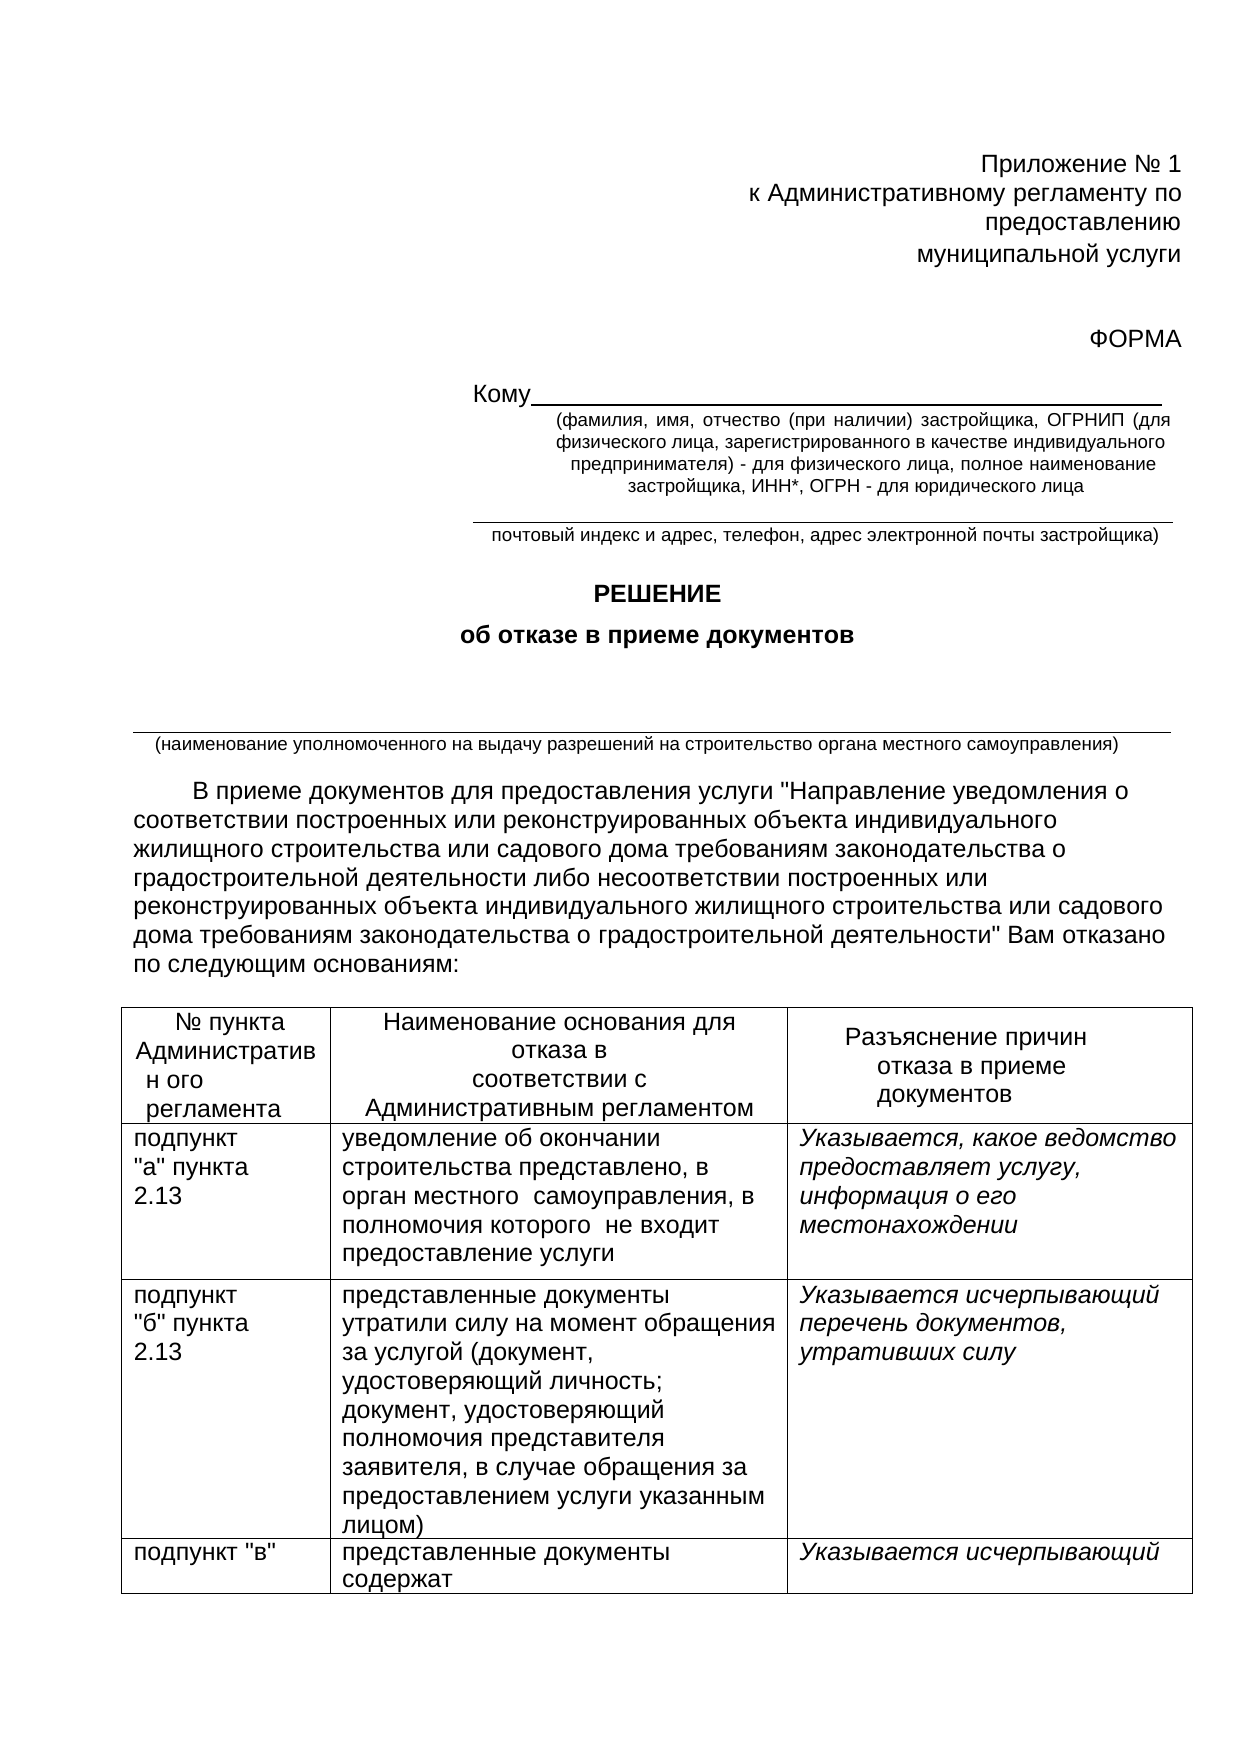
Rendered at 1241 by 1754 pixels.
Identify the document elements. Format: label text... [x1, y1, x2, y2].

table_header Разъяснение причин отказа в приеме документов [788, 1008, 1192, 1122]
text (наименование уполномоченного на выдачу разрешений на строительство органа местного самоуправления) [154, 727, 1161, 754]
table_cell представленные документы содержат [331, 1539, 787, 1593]
table_cell уведомление об окончании строительства представлено, в орган местного самоуправления, в полномочия которого не входит предоставление услуги [331, 1124, 787, 1278]
table_cell подпункт "б" пункта 2.13 [122, 1280, 330, 1538]
text об отказе в приеме документов [138, 620, 1176, 649]
table_cell подпункт "а" пункта 2.13 [122, 1124, 330, 1278]
text РЕШЕНИЕ [138, 579, 1176, 608]
text Кому (фамилия, имя, отчество (при наличии) застройщика, ОГРНИП (для физического лица, зарегистрированного в качестве индивидуального [473, 379, 1171, 452]
table_cell Указывается, какое ведомство предоставляет услугу, информация о его местонахождении [788, 1124, 1192, 1278]
table_header Наименование основания для отказа в соответствии с Административным регламентом [331, 1008, 787, 1122]
text муниципальной услуги [133, 235, 1181, 269]
text ФОРМА [133, 324, 1182, 353]
table_cell подпункт "в" [122, 1539, 330, 1593]
table_cell представленные документы утратили силу на момент обращения за услугой (документ, удостоверяющий личность; документ, удостоверяющий полномочия представителя заявителя, в случае обращения за предоставлением услуги указанным лицом) [331, 1280, 787, 1538]
table_cell Указывается исчерпывающий перечень документов, утративших силу [788, 1280, 1192, 1538]
text почтовый индекс и адрес, телефон, адрес электронной почты застройщика) [491, 519, 1205, 545]
table_cell Указывается исчерпывающий [788, 1539, 1192, 1593]
table_header № пункта Административн ого регламента [122, 1008, 330, 1122]
text В приеме документов для предоставления услуги "Направление уведомления о соответствии построенных или реконструированных объекта индивидуального жилищного строительства или садового дома требованиям законодательства о градостроительной деятельности либо несоответствии построенных или реконструированных объекта индивидуального жилищного строительства или садового дома требованиям законодательства о градостроительной деятельности" Вам отказано по следующим основаниям: [133, 776, 1168, 978]
text предпринимателя) - для физического лица, полное наименование застройщика, ИНН*, ОГРН - для юридического лица [570, 453, 1157, 497]
text Приложение № 1 к Административному регламенту по предоставлению [721, 149, 1182, 235]
